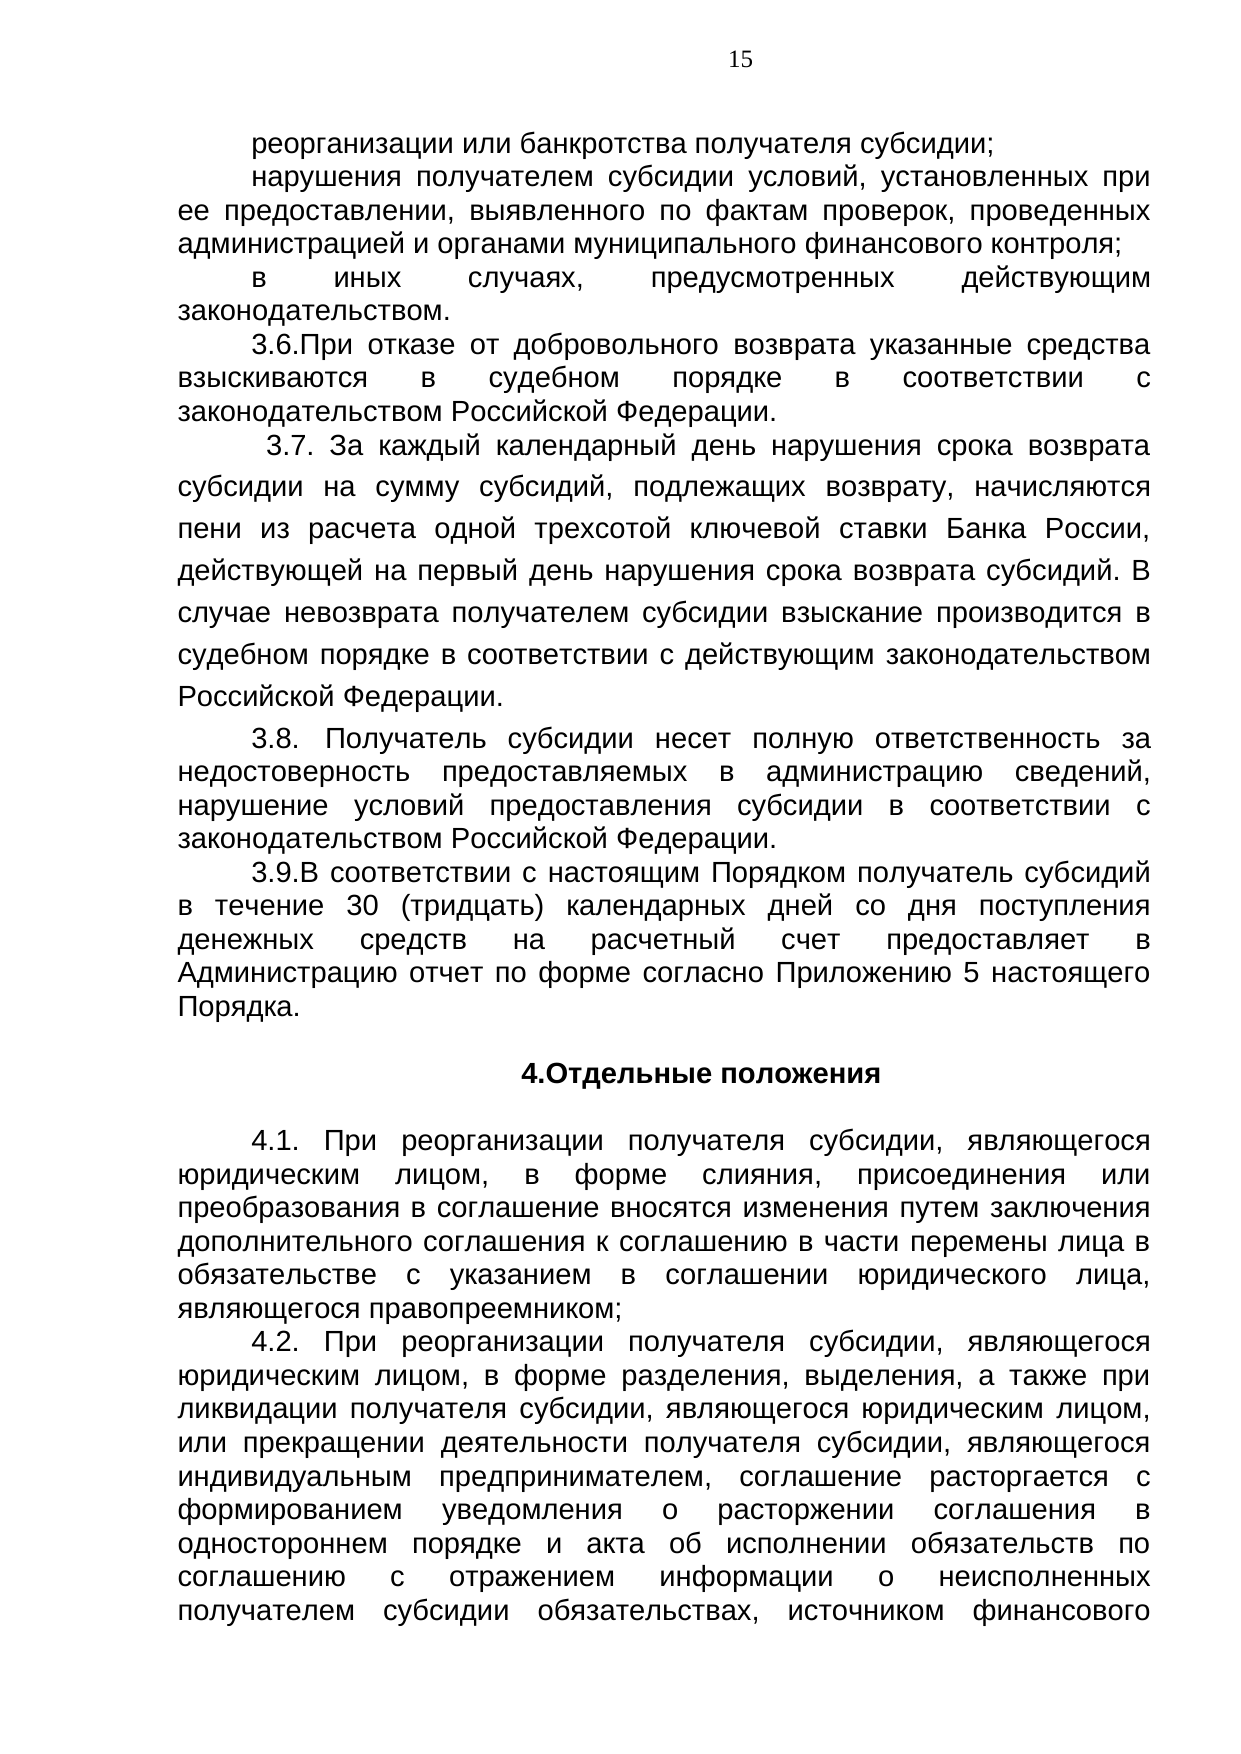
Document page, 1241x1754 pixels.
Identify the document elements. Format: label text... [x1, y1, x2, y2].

text 3.8. Получатель субсидии несет полную ответственность за недостоверность предоставляемых в администрацию сведений, нарушение условий предоставления субсидии в соответствии с законодательством Российской Федерации. [177, 721, 1152, 855]
text реорганизации или банкротства получателя субсидии; [177, 126, 1152, 159]
text 4.Отдельные положения [177, 1056, 1152, 1090]
text в иных случаях, предусмотренных действующим законодательством. [177, 260, 1152, 327]
text 3.9.В соответствии с настоящим Порядком получатель субсидий в течение 30 (тридцать) календарных дней со дня поступления денежных средств на расчетный счет предоставляет в Администрацию отчет по форме согласно Приложению 5 настоящего Порядка. [177, 855, 1152, 1023]
text 4.1. При реорганизации получателя субсидии, являющегося юридическим лицом, в форме слияния, присоединения или преобразования в соглашение вносятся изменения путем заключения дополнительного соглашения к соглашению в части перемены лица в обязательстве с указанием в соглашении юридического лица, являющегося правопреемником; [177, 1123, 1152, 1324]
text нарушения получателем субсидии условий, установленных при ее предоставлении, выявленного по фактам проверок, проведенных администрацией и органами муниципального финансового контроля; [177, 159, 1152, 260]
text 3.7. За каждый календарный день нарушения срока возврата субсидии на сумму субсидий, подлежащих возврату, начисляются пени из расчета одной трехсотой ключевой ставки Банка России, действующей на первый день нарушения срока возврата субсидий. В случае невозврата получателем субсидии взыскание производится в судебном порядке в соответствии с действующим законодательством Российской Федерации. [177, 428, 1152, 712]
text 3.6.При отказе от добровольного возврата указанные средства взыскиваются в судебном порядке в соответствии с законодательством Российской Федерации. [177, 327, 1152, 428]
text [177, 1324, 1152, 1626]
